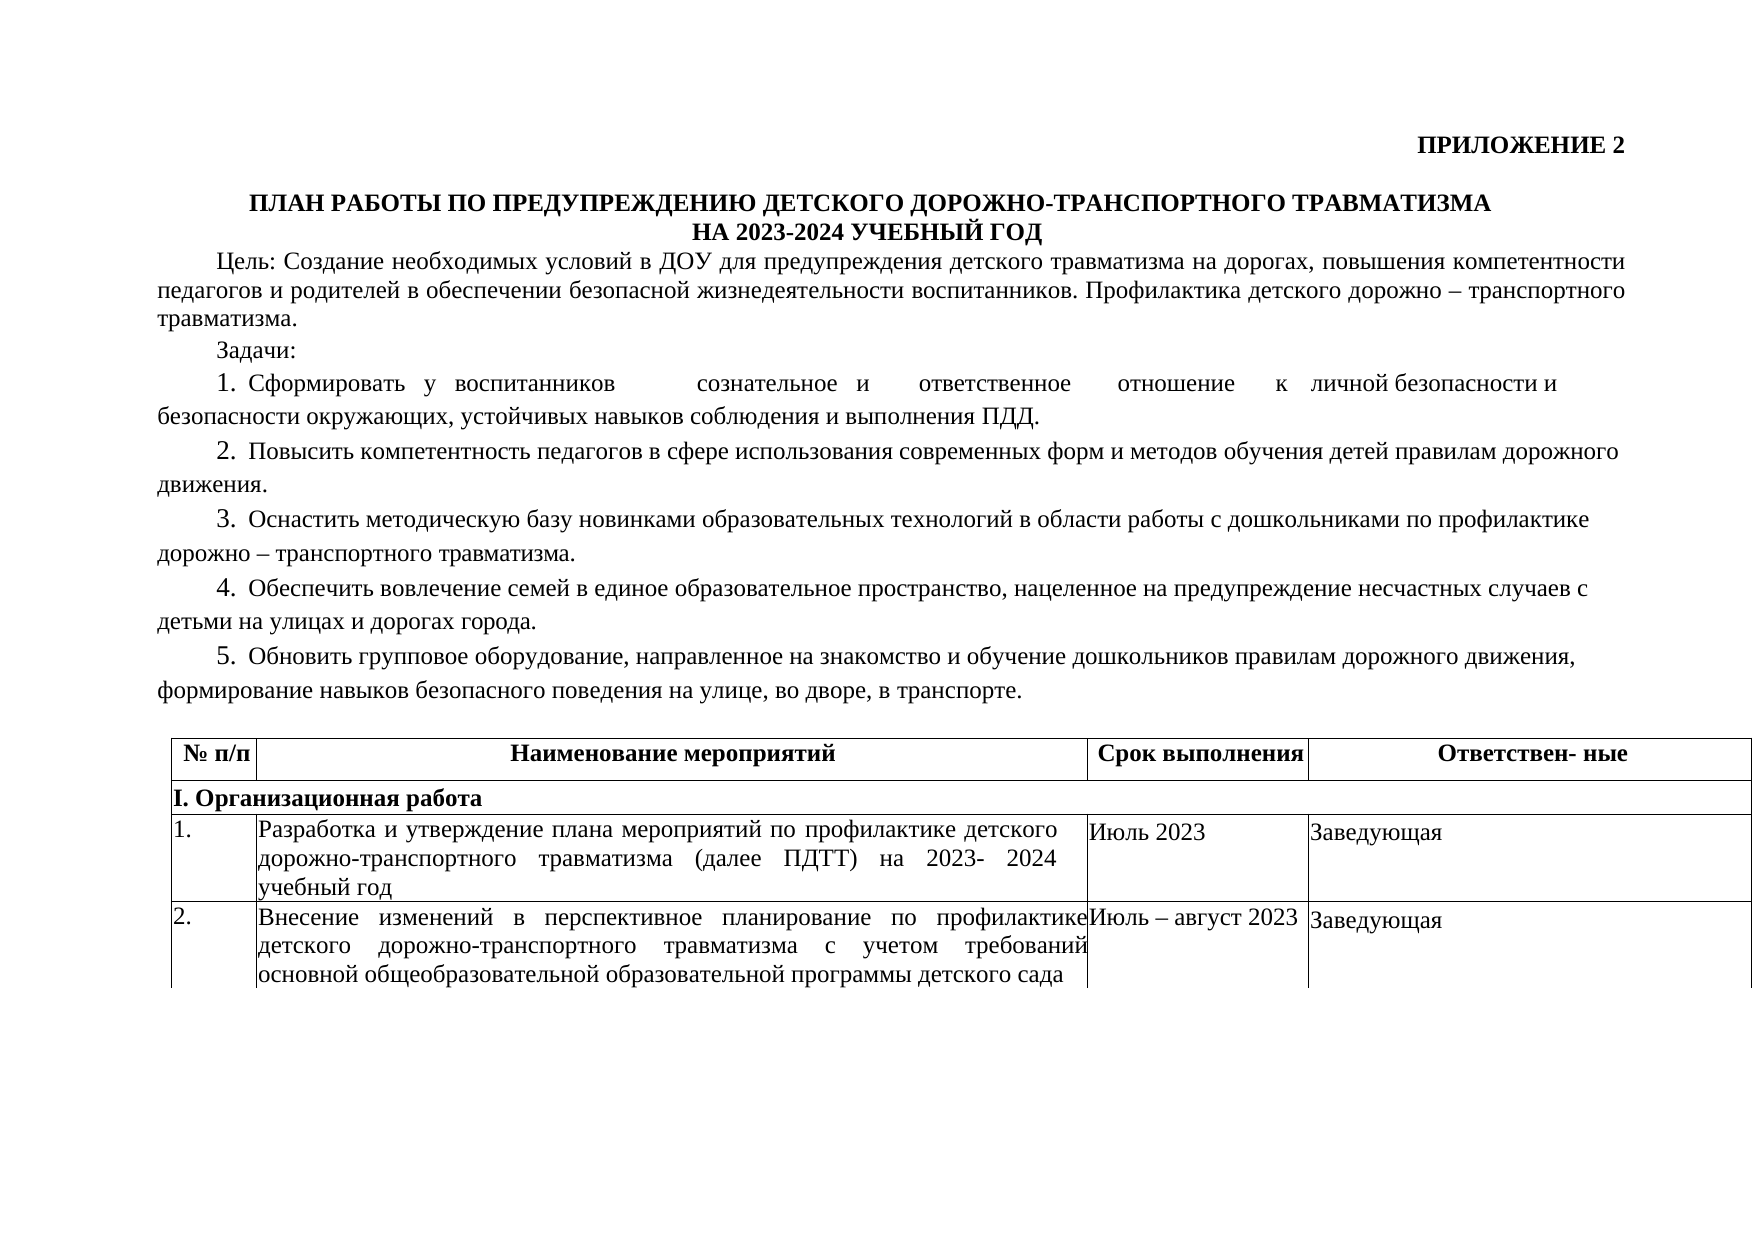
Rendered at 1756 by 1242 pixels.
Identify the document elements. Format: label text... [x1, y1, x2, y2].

text Цель: Создание необходимых условий в ДОУ для предупреждения детского травматизма на дорогах, повышения компетентности педагогов и родителей в обеспечении безопасной жизнедеятельности воспитанников. Профилактика детского дорожно – транспортного травматизма. [157, 246, 1627, 332]
table_cell 2. [172, 902, 256, 988]
table_cell Разработка и утверждение плана мероприятий по профилактике детского дорожно-транспортного травматизма (далее ПДТТ) на 2023- 2024 учебный год [257, 815, 1087, 901]
table_cell Заведующая [1309, 902, 1751, 988]
text ПЛАН РАБОТЫ ПО ПРЕДУПРЕЖДЕНИЮ ДЕТСКОГО ДОРОЖНО-ТРАНСПОРТНОГО ТРАВМАТИЗМА НА 2023-2024 УЧЕБНЫЙ ГОД [249, 188, 1528, 246]
table_header № п/п [172, 739, 256, 780]
table_header Ответствен- ные [1309, 739, 1751, 780]
table_header Срок выполнения [1088, 739, 1308, 780]
table_header Наименование мероприятий [257, 739, 1087, 780]
table_cell 1. [172, 815, 256, 901]
list Оснастить методическую базу новинками образовательных технологий в области работы с дошкольниками по профилактике дорожно – транспортного травматизма. [157, 502, 1627, 567]
table_cell Заведующая [1309, 815, 1751, 901]
list Сформировать у воспитанников сознательное и ответственное отношение к личной безопасности и безопасности окружающих, устойчивых навыков соблюдения и выполнения ПДД. [157, 366, 1627, 430]
table_cell Внесение изменений в перспективное планирование по профилактике детского дорожно-транспортного травматизма с учетом требований основной общеобразовательной образовательной программы детского сада [257, 902, 1087, 988]
list Повысить компетентность педагогов в сфере использования современных форм и методов обучения детей правилам дорожного движения. [157, 434, 1628, 498]
table_cell Июль – август 2023 [1088, 902, 1308, 988]
text ПРИЛОЖЕНИЕ 2 [146, 130, 1625, 158]
list Обновить групповое оборудование, направленное на знакомство и обучение дошкольников правилам дорожного движения, формирование навыков безопасного поведения на улице, во дворе, в транспорте. [157, 639, 1627, 703]
list Обеспечить вовлечение семей в единое образовательное пространство, нацеленное на предупреждение несчастных случаев с детьми на улицах и дорогах города. [157, 571, 1627, 635]
text Задачи: [216, 332, 1755, 366]
table_cell Июль 2023 [1088, 815, 1308, 901]
table_cell I. Организационная работа [172, 781, 1751, 813]
